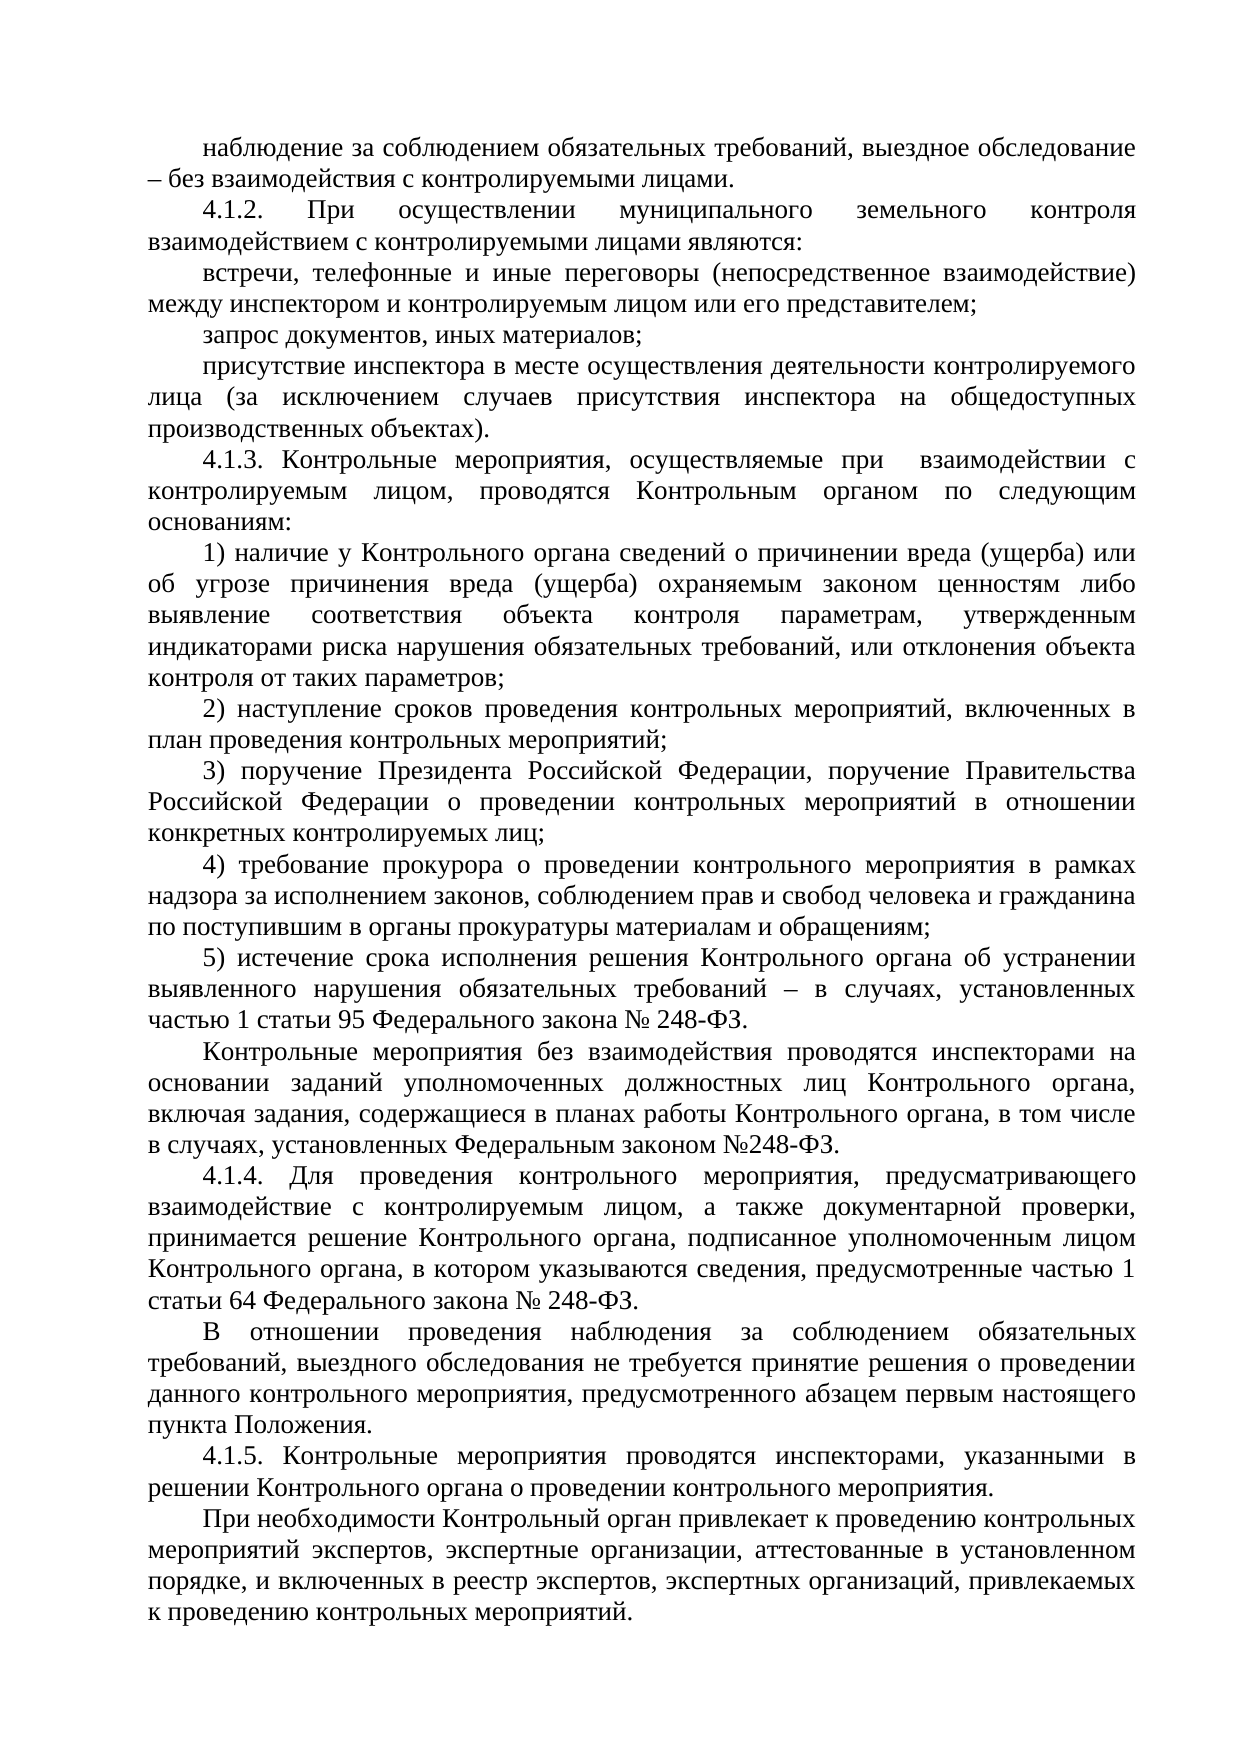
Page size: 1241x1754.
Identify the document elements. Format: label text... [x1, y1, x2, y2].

text 3) поручение Президента Российской Федерации, поручение Правительства Российской Федерации о проведении контрольных мероприятий в отношении конкретных контролируемых лиц; [148, 754, 1137, 848]
text 1) наличие у Контрольного органа сведений о причинении вреда (ущерба) или об угрозе причинения вреда (ущерба) охраняемым законом ценностям либо выявление соответствия объекта контроля параметрам, утвержденным индикаторами риска нарушения обязательных требований, или отклонения объекта контроля от таких параметров; [148, 536, 1137, 692]
text 5) истечение срока исполнения решения Контрольного органа об устранении выявленного нарушения обязательных требований – в случаях, установленных частью 1 статьи 95 Федерального закона № 248-ФЗ. [148, 941, 1137, 1034]
text 4.1.4. Для проведения контрольного мероприятия, предусматривающего взаимодействие с контролируемым лицом, а также документарной проверки, принимается решение Контрольного органа, подписанное уполномоченным лицом Контрольного органа, в котором указываются сведения, предусмотренные частью 1 статьи 64 Федерального закона № 248-ФЗ. [148, 1159, 1137, 1315]
text запрос документов, иных материалов; [148, 318, 1137, 349]
text 4.1.5. Контрольные мероприятия проводятся инспекторами, указанными в решении Контрольного органа о проведении контрольного мероприятия. [148, 1439, 1137, 1502]
text Контрольные мероприятия без взаимодействия проводятся инспекторами на основании заданий уполномоченных должностных лиц Контрольного органа, включая задания, содержащиеся в планах работы Контрольного органа, в том числе в случаях, установленных Федеральным законом №248-ФЗ. [148, 1034, 1137, 1159]
text наблюдение за соблюдением обязательных требований, выездное обследование – без взаимодействия с контролируемыми лицами. [148, 131, 1137, 194]
text 4.1.2. При осуществлении муниципального земельного контроля взаимодействием с контролируемыми лицами являются: [148, 194, 1137, 256]
text присутствие инспектора в месте осуществления деятельности контролируемого лица (за исключением случаев присутствия инспектора на общедоступных производственных объектах). [148, 349, 1137, 443]
text 4.1.3. Контрольные мероприятия, осуществляемые при взаимодействии с контролируемым лицом, проводятся Контрольным органом по следующим основаниям: [148, 443, 1137, 536]
text встречи, телефонные и иные переговоры (непосредственное взаимодействие) между инспектором и контролируемым лицом или его представителем; [148, 256, 1137, 318]
text 2) наступление сроков проведения контрольных мероприятий, включенных в план проведения контрольных мероприятий; [148, 692, 1137, 754]
text 4) требование прокурора о проведении контрольного мероприятия в рамках надзора за исполнением законов, соблюдением прав и свобод человека и гражданина по поступившим в органы прокуратуры материалам и обращениям; [148, 848, 1137, 941]
text В отношении проведения наблюдения за соблюдением обязательных требований, выездного обследования не требуется принятие решения о проведении данного контрольного мероприятия, предусмотренного абзацем первым настоящего пункта Положения. [148, 1315, 1137, 1439]
text При необходимости Контрольный орган привлекает к проведению контрольных мероприятий экспертов, экспертные организации, аттестованные в установленном порядке, и включенных в реестр экспертов, экспертных организаций, привлекаемых к проведению контрольных мероприятий. [148, 1502, 1137, 1626]
